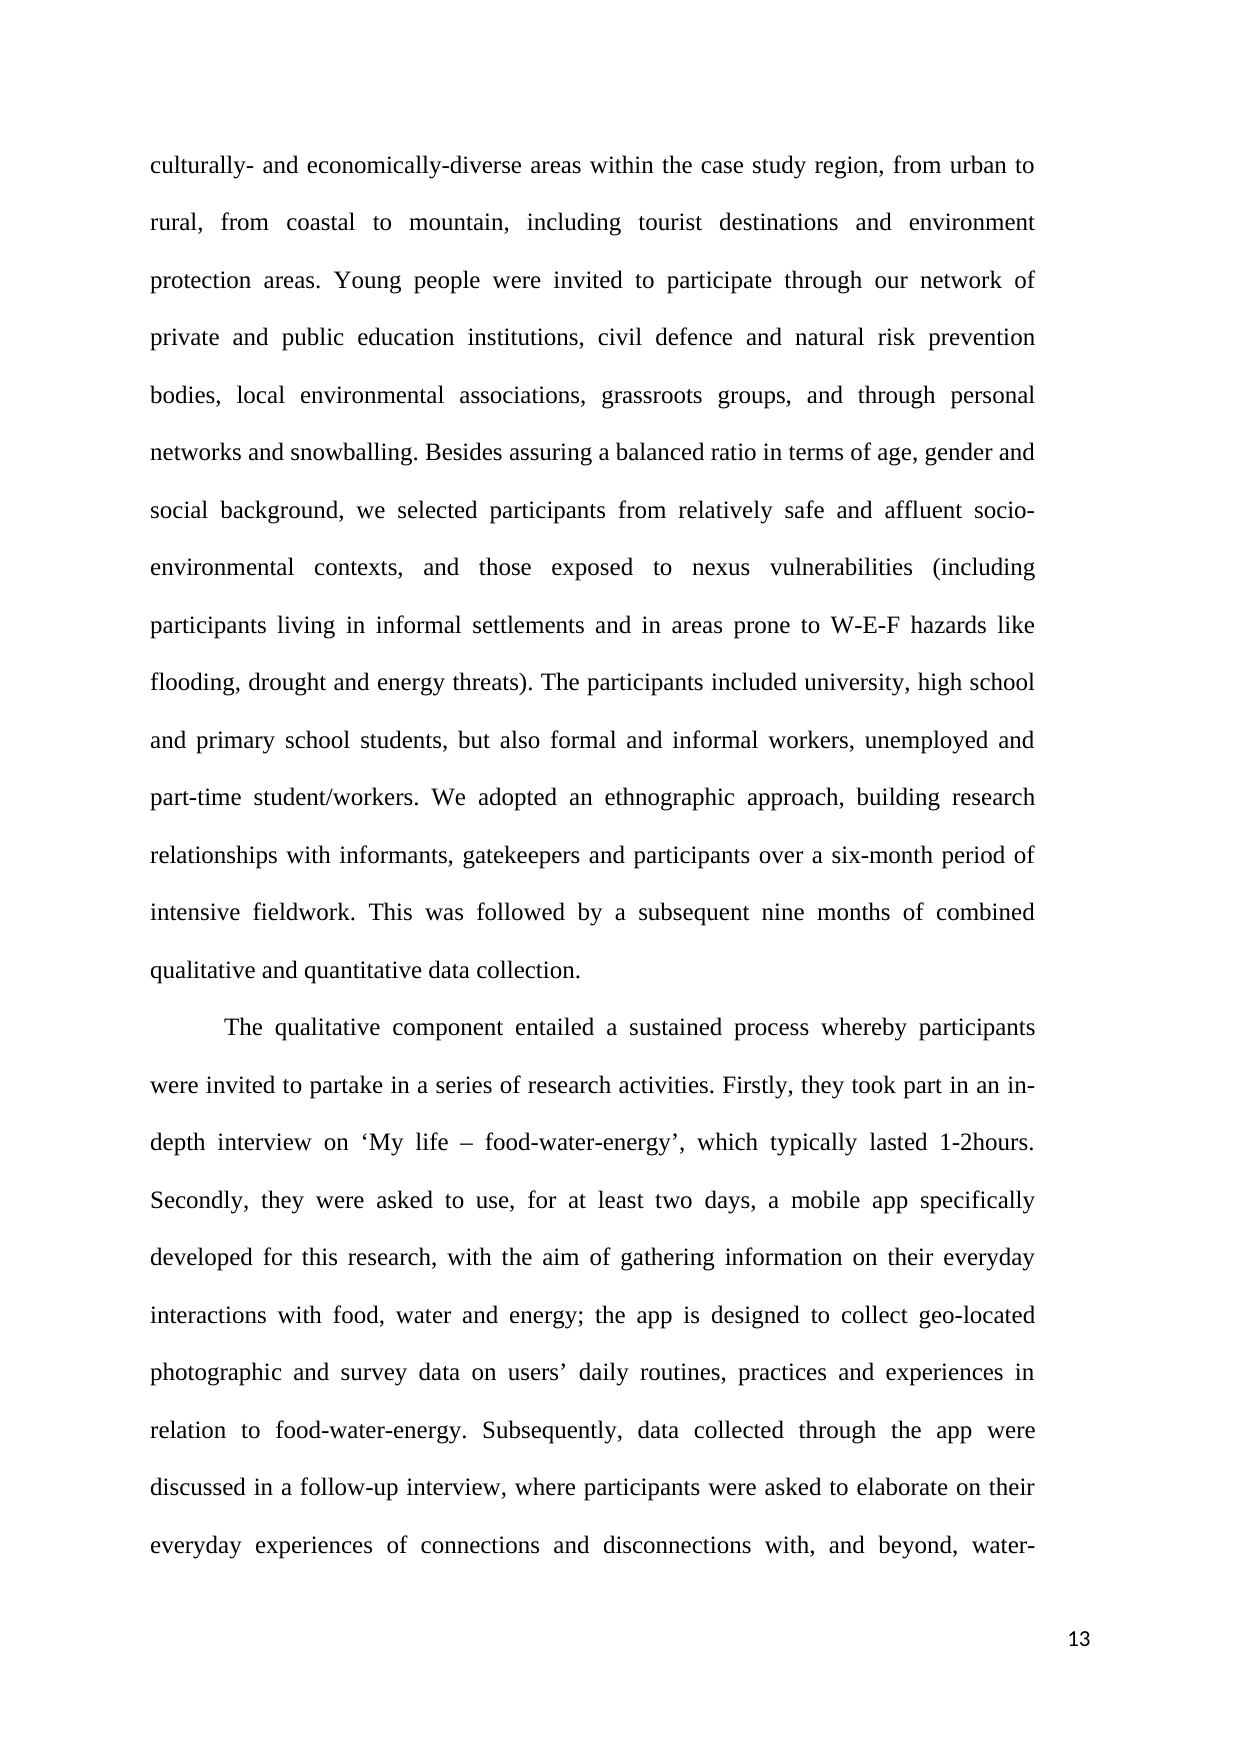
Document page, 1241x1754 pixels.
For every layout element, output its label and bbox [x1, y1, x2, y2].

list [150, 1012, 1036, 1559]
list [150, 150, 1036, 984]
